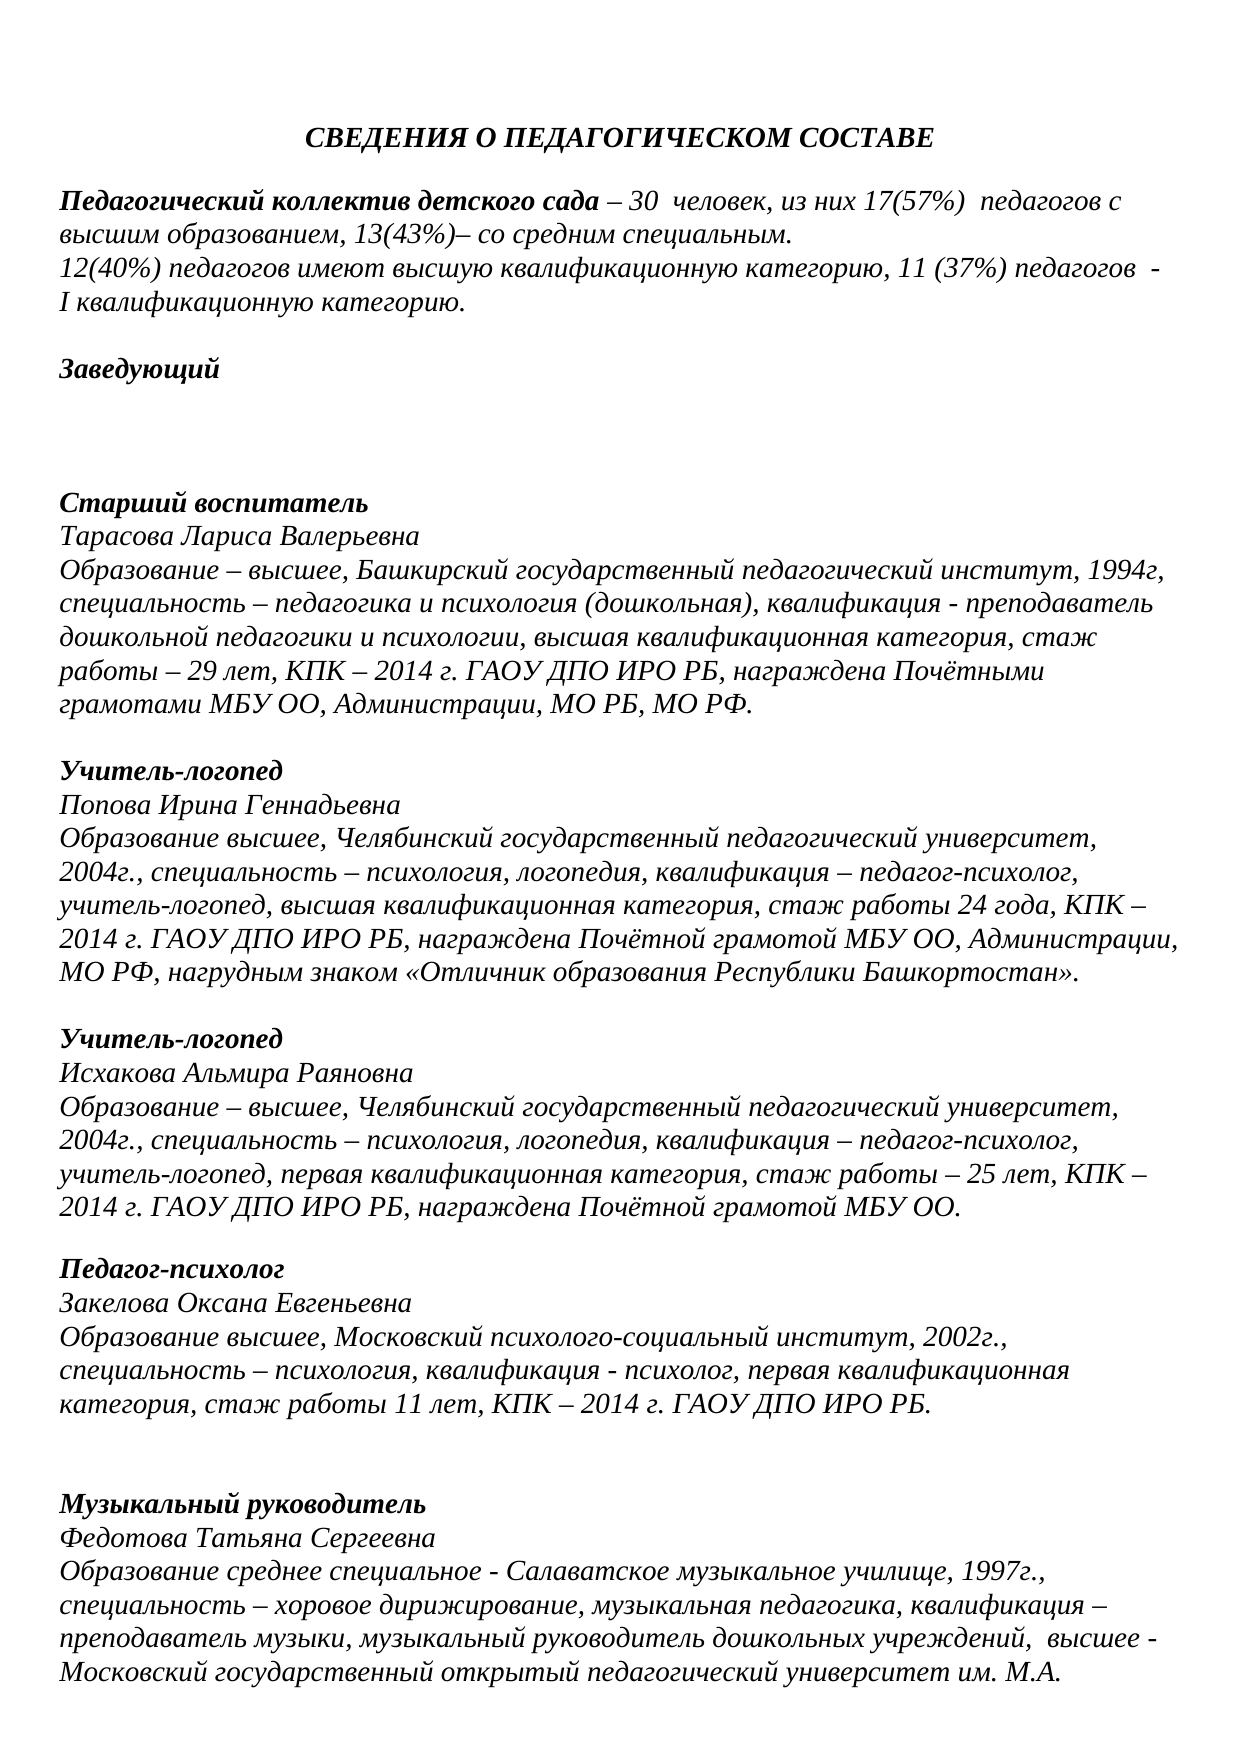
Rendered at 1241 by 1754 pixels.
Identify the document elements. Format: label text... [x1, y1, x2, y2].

text Учитель-логопед [59, 1022, 1181, 1055]
text Музыкальный руководитель [59, 1486, 1181, 1520]
text СВЕДЕНИЯ О ПЕДАГОГИЧЕСКОМ СОСТАВЕ [59, 120, 1181, 154]
text Педагогический коллектив детского сада – 30 человек, из них 17(57%) педагогов с высшим образованием, 13(43%)– со средним специальным. [59, 183, 1181, 250]
text Образование высшее, Челябинский государственный педагогический университет, 2004г., специальность – психология, логопедия, квалификация – педагог-психолог, учитель-логопед, высшая квалификационная категория, стаж работы 24 года, КПК – 2014 г. ГАОУ ДПО ИРО РБ, награждена Почётной грамотой МБУ ОО, Администрации, МО РФ, нагрудным знаком «Отличник образования Республики Башкортостан». [59, 820, 1181, 988]
text Образование – высшее, Челябинский государственный педагогический университет, 2004г., специальность – психология, логопедия, квалификация – педагог-психолог, учитель-логопед, первая квалификационная категория, стаж работы – 25 лет, КПК – 2014 г. ГАОУ ДПО ИРО РБ, награждена Почётной грамотой МБУ ОО. [59, 1089, 1181, 1223]
text Тарасова Лариса Валерьевна [59, 518, 1181, 552]
text Закелова Оксана Евгеньевна [59, 1285, 1181, 1319]
text Учитель-логопед [59, 753, 1181, 787]
text Попова Ирина Геннадьевна [59, 787, 1181, 820]
text Образование высшее, Московский психолого-социальный институт, 2002г., специальность – психология, квалификация - психолог, первая квалификационная категория, стаж работы 11 лет, КПК – 2014 г. ГАОУ ДПО ИРО РБ. [59, 1319, 1181, 1419]
text Исхакова Альмира Раяновна [59, 1055, 1181, 1089]
text Педагог-психолог [59, 1252, 1181, 1285]
text 12(40%) педагогов имеют высшую квалификационную категорию, 11 (37%) педагогов - I квалификационную категорию. [59, 250, 1181, 317]
text Образование – высшее, Башкирский государственный педагогический институт, 1994г, специальность – педагогика и психология (дошкольная), квалификация - преподаватель дошкольной педагогики и психологии, высшая квалификационная категория, стаж работы – 29 лет, КПК – 2014 г. ГАОУ ДПО ИРО РБ, награждена Почётными грамотами МБУ ОО, Администрации, МО РБ, МО РФ. [59, 552, 1181, 720]
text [59, 1553, 1181, 1688]
text Старший воспитатель [59, 485, 1181, 518]
text Заведующий [59, 351, 1181, 384]
text Федотова Татьяна Сергеевна [59, 1520, 1181, 1553]
